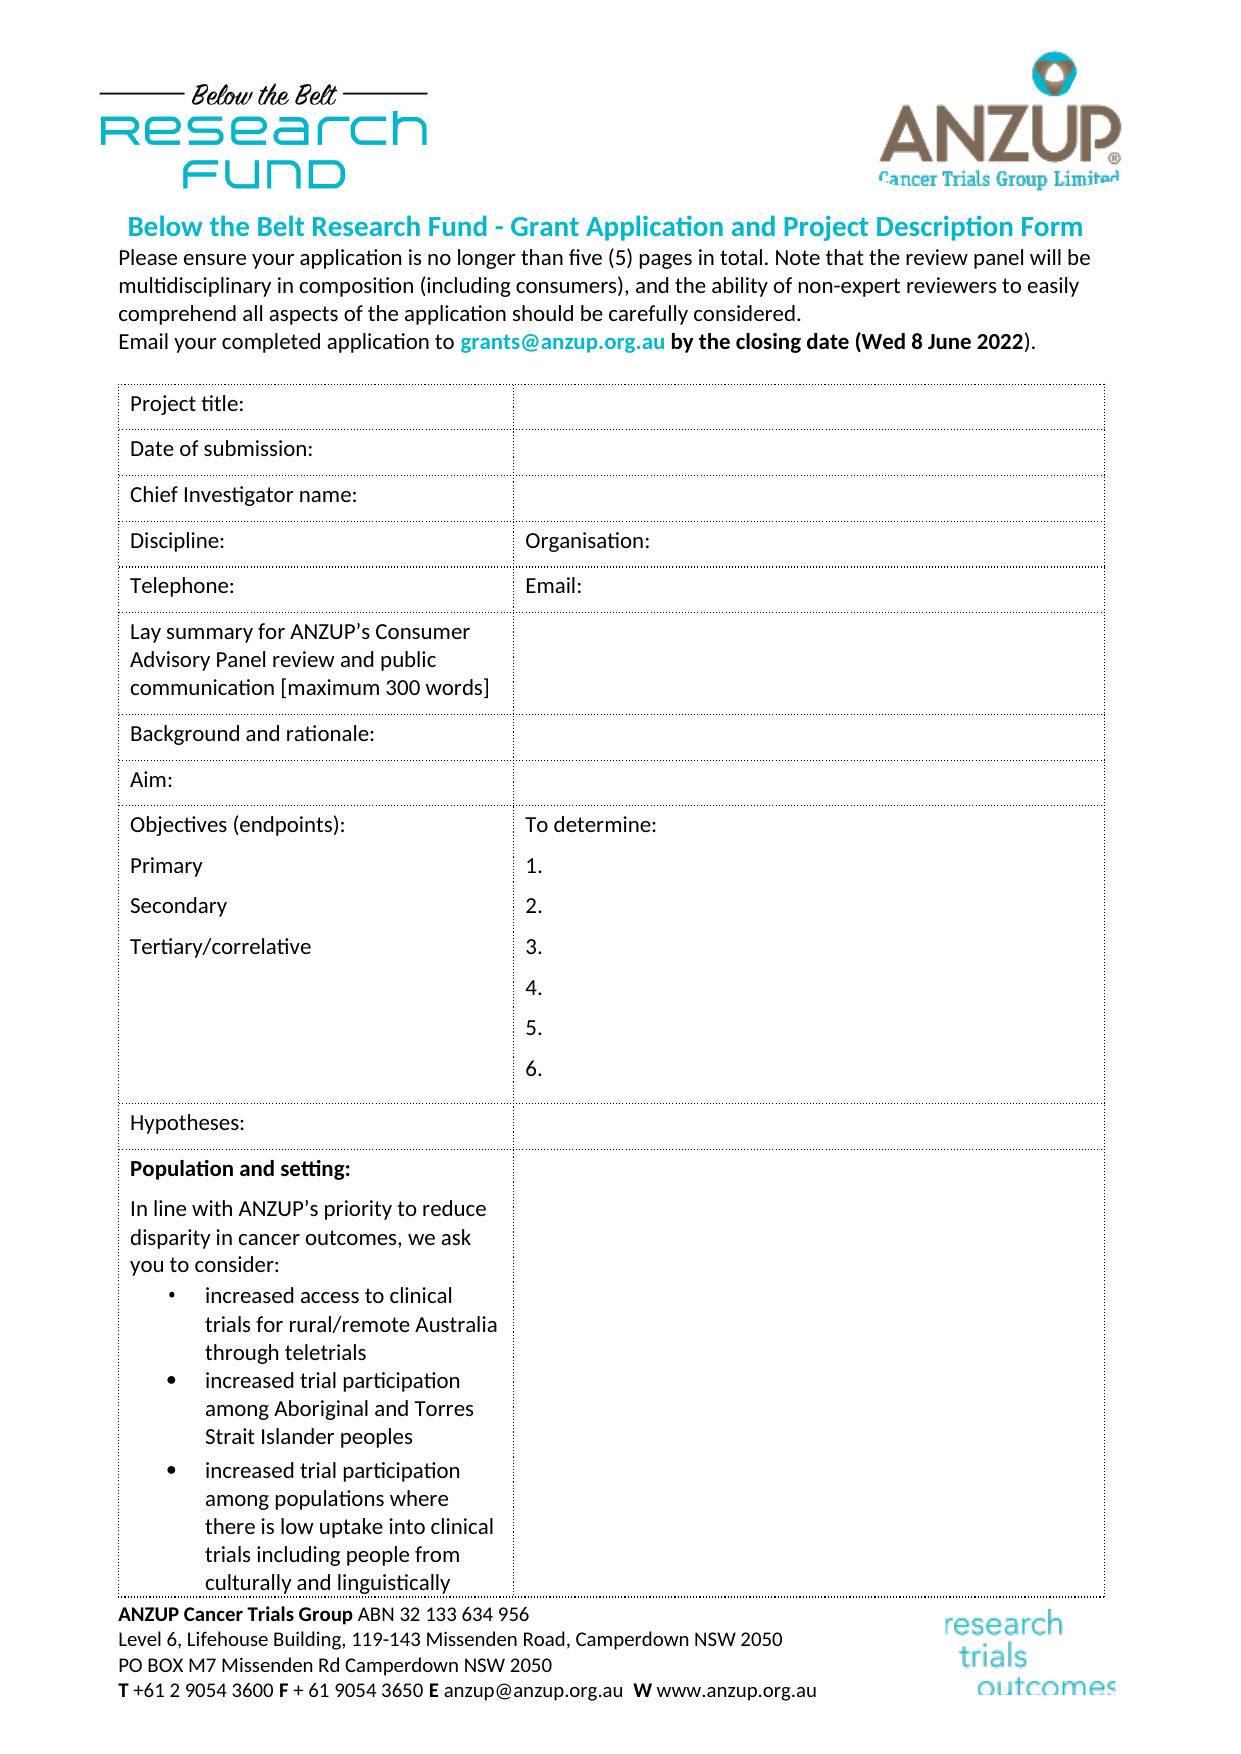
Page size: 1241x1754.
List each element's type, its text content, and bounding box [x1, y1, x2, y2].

table_cell Background and rationale: [119, 714, 514, 759]
table_cell Telephone: [119, 566, 514, 612]
table_cell [514, 1103, 1104, 1149]
text Please ensure your application is no longer than five (5) pages in total. Note that the review panel will be multidisciplinary in composition (including consumers), and the ability of non-expert reviewers to easily comprehend all aspects of the application should be carefully considered. [118, 243, 1093, 327]
table_cell To determine: 1. 2. 3. 4. 5. 6. [514, 805, 1104, 1103]
table_cell Hypotheses: [119, 1103, 514, 1149]
table_header [514, 384, 1104, 429]
text Email your completed application to grants@anzup.org.au by the closing date (Wed 8 June 2022). [118, 327, 1093, 355]
table_cell Date of submission: [119, 429, 514, 475]
table_cell [514, 429, 1104, 475]
text Below the Belt Research Fund - Grant Application and Project Description Form [118, 208, 1093, 243]
picture [88, 12, 454, 249]
table_cell [514, 1149, 1104, 1596]
table_cell Lay summary for ANZUP’s Consumer Advisory Panel review and public communication [maximum 300 words] [119, 612, 514, 714]
table_header Project title: [119, 384, 514, 429]
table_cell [119, 1149, 514, 1596]
table_cell [514, 760, 1104, 805]
table_cell Objectives (endpoints): Primary Secondary Tertiary/correlative [119, 805, 514, 1103]
table_cell Email: [514, 566, 1104, 612]
table_cell Aim: [119, 760, 514, 805]
table_cell [514, 475, 1104, 521]
table_cell Discipline: [119, 521, 514, 566]
table_cell Chief Investigator name: [119, 475, 514, 521]
table_cell Organisation: [514, 521, 1104, 566]
table_cell [514, 612, 1104, 714]
table_cell [514, 714, 1104, 759]
